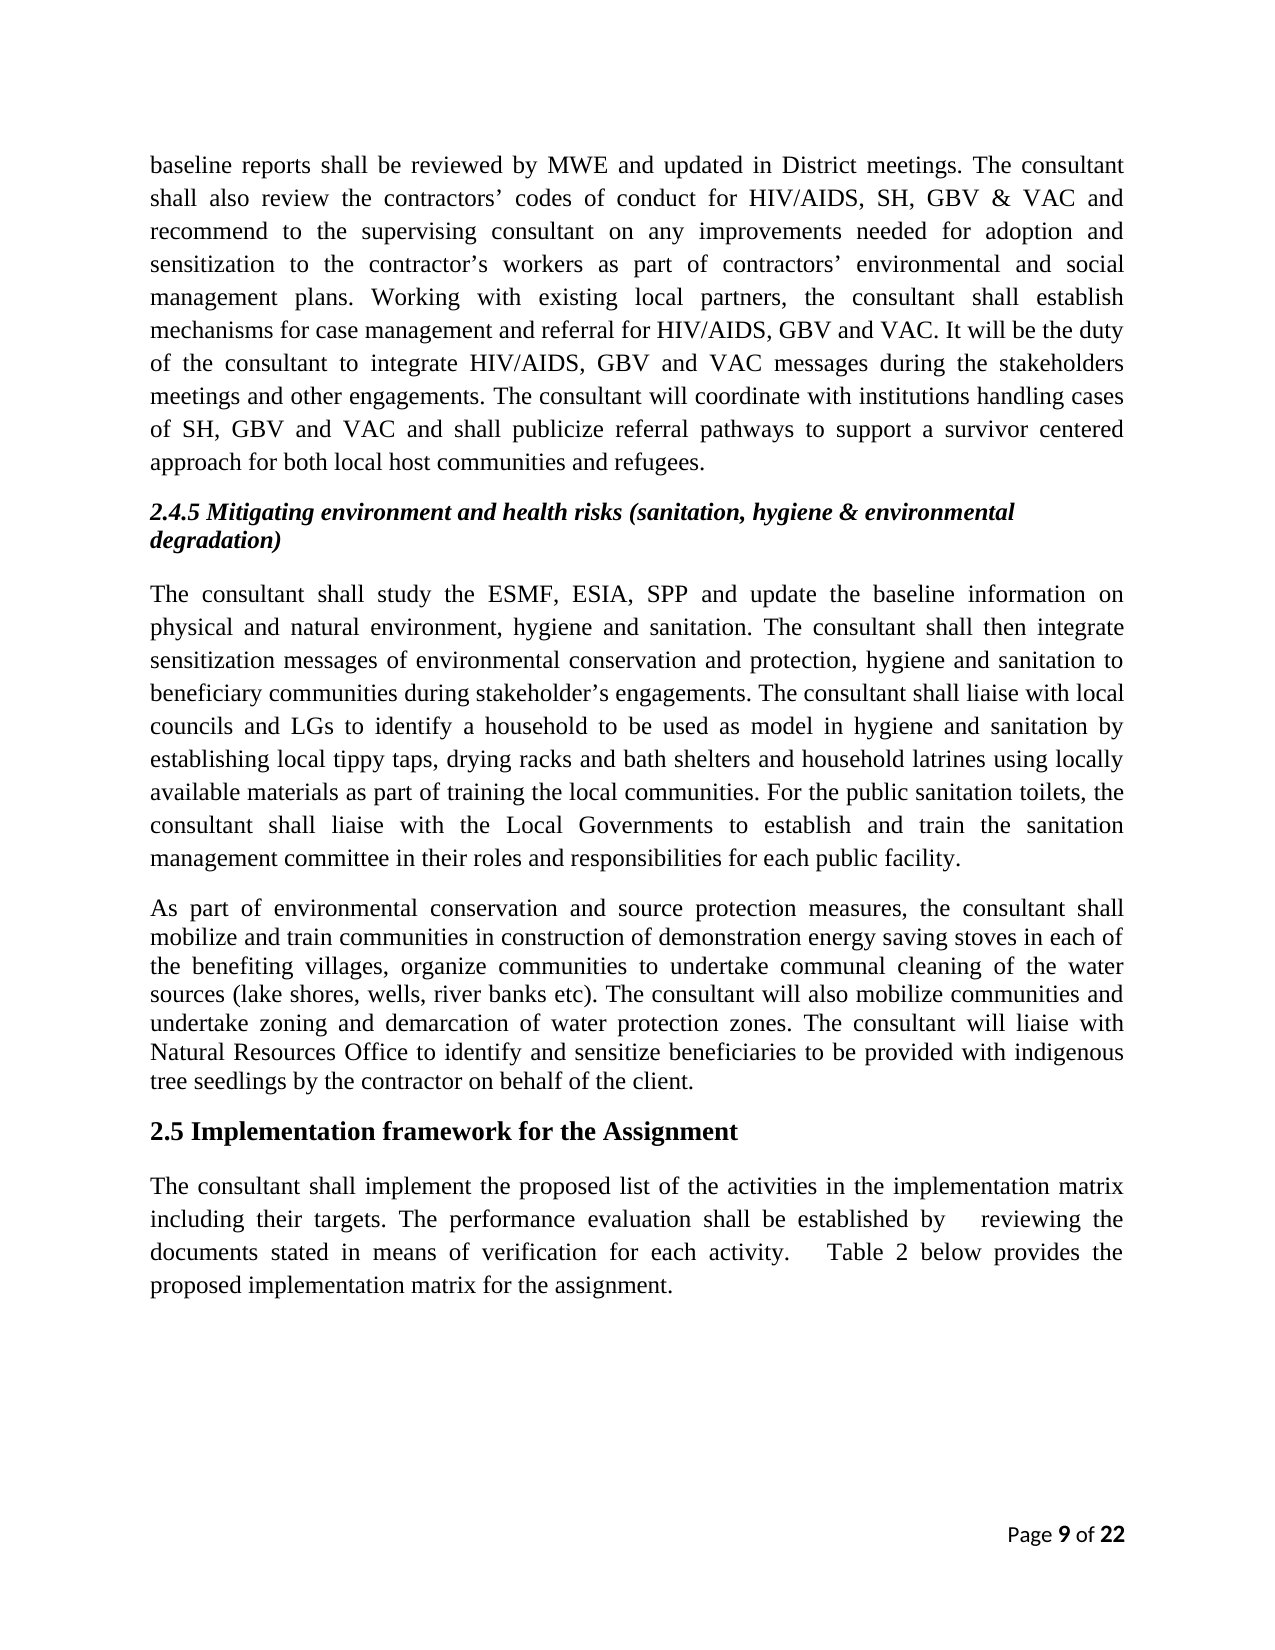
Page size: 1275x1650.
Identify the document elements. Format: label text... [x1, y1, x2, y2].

text The consultant shall study the ESMF, ESIA, SPP and update the baseline information on physical and natural environment, hygiene and sanitation. The consultant shall then integrate sensitization messages of environmental conservation and protection, hygiene and sanitation to beneficiary communities during stakeholder’s engagements. The consultant shall liaise with local councils and LGs to identify a household to be used as model in hygiene and sanitation by establishing local tippy taps, drying racks and bath shelters and household latrines using locally available materials as part of training the local communities. For the public sanitation toilets, the consultant shall liaise with the Local Governments to establish and train the sanitation management committee in their roles and responsibilities for each public facility. [150, 579, 1125, 872]
text As part of environmental conservation and source protection measures, the consultant shall mobilize and train communities in construction of demonstration energy saving stoves in each of the benefiting villages, organize communities to undertake communal cleaning of the water sources (lake shores, wells, river banks etc). The consultant will also mobilize communities and undertake zoning and demarcation of water protection zones. The consultant will liaise with Natural Resources Office to identify and sensitize beneficiaries to be provided with indigenous tree seedlings by the contractor on behalf of the client. [150, 893, 1125, 1094]
text The consultant shall implement the proposed list of the activities in the implementation matrix including their targets. The performance evaluation shall be established by reviewing the documents stated in means of verification for each activity. Table 2 below provides the proposed implementation matrix for the assignment. [150, 1171, 1125, 1299]
subtitle 2.4.5 Mitigating environment and health risks (sanitation, hygiene & environmental degradation) [150, 497, 1125, 554]
subtitle 2.5 Implementation framework for the Assignment [150, 1115, 1125, 1146]
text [150, 150, 1125, 476]
